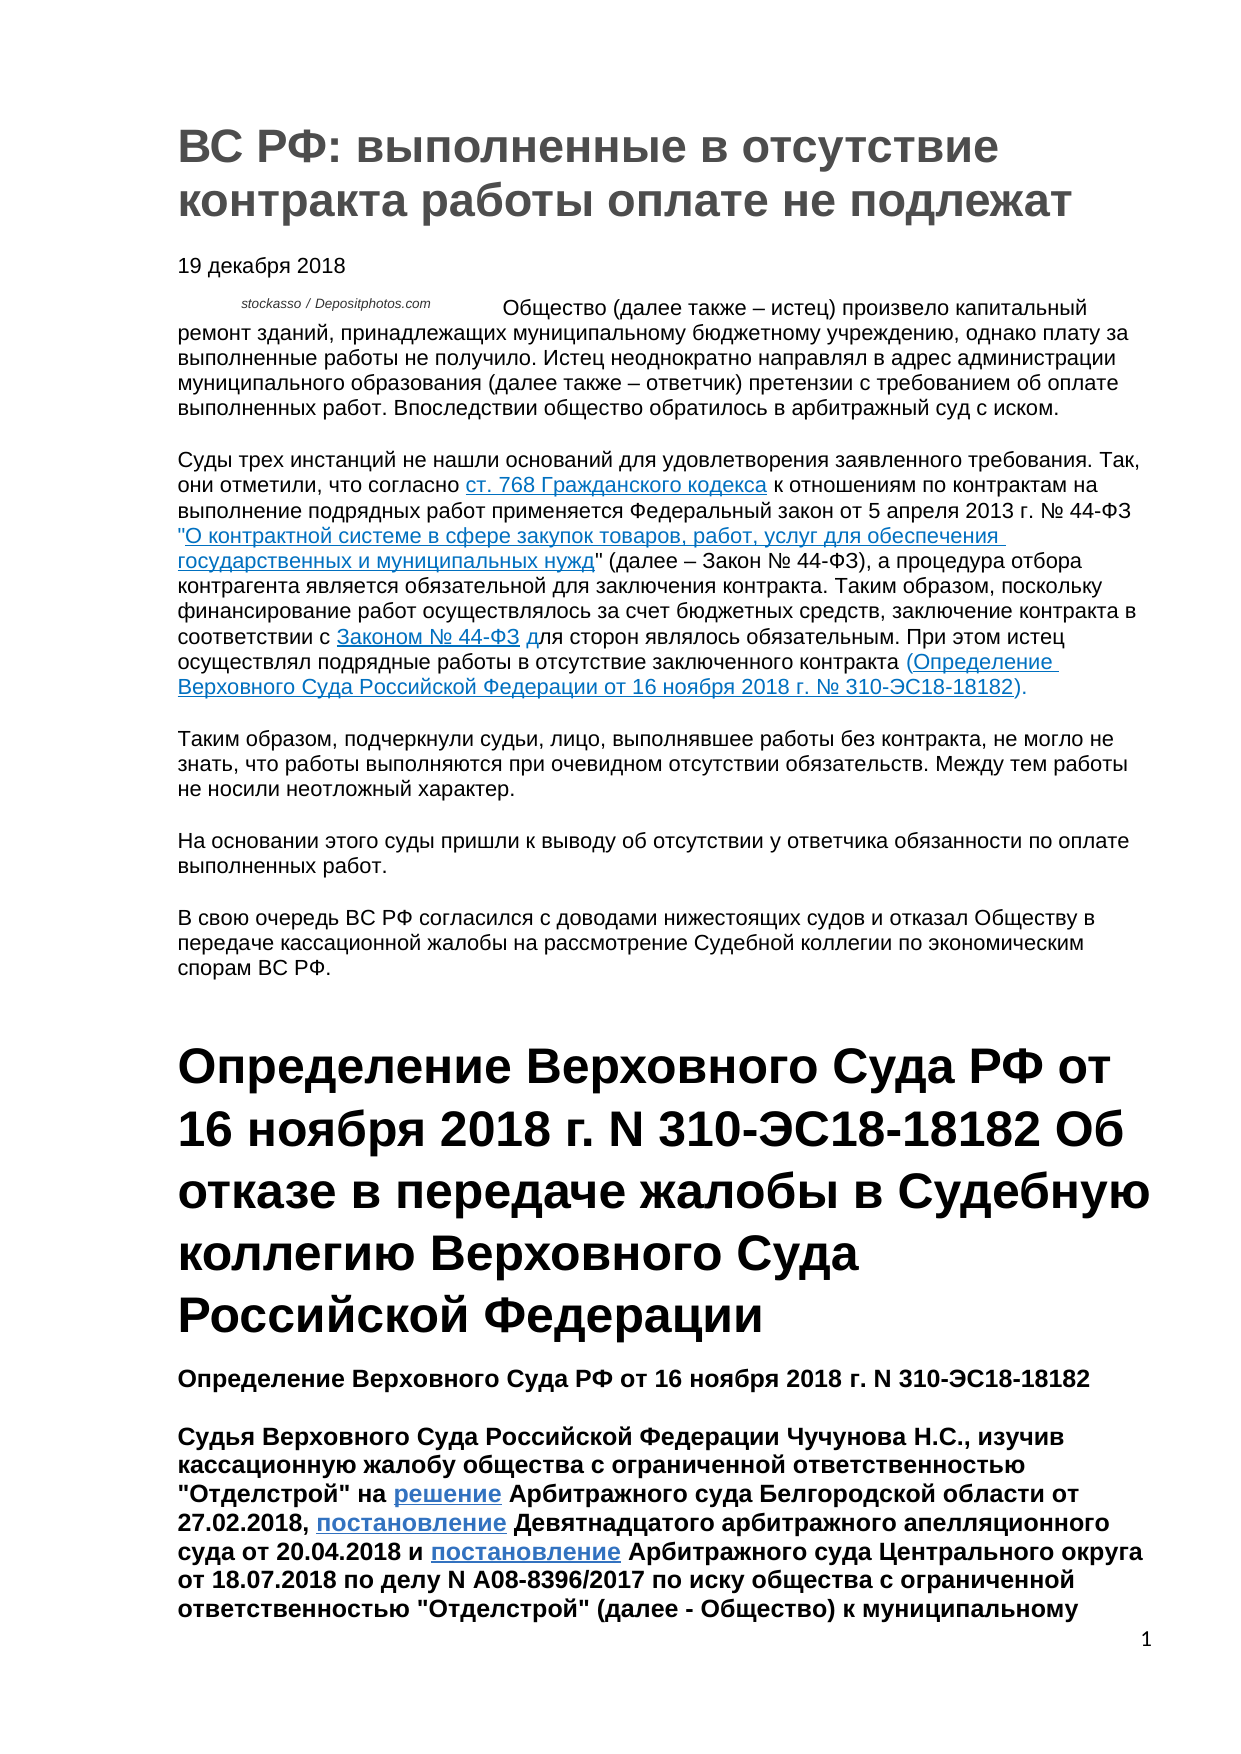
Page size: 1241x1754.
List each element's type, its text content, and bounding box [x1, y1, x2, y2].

text На основании этого суды пришли к выводу об отсутствии у ответчика обязанности по оплате выполненных работ. [177, 828, 1152, 878]
text В свою очередь ВС РФ согласился с доводами нижестоящих судов и отказал Обществу в передаче кассационной жалобы на рассмотрение Судебной коллегии по экономическим спорам ВС РФ. [177, 905, 1152, 981]
text Определение Верховного Суда РФ от 16 ноября 2018 г. N 310-ЭС18-18182 [177, 1364, 1152, 1393]
text Суды трех инстанций не нашли оснований для удовлетворения заявленного требования. Так, они отметили, что согласно ст. 768 Гражданского кодекса к отношениям по контрактам на выполнение подрядных работ применяется Федеральный закон от 5 апреля 2013 г. № 44-ФЗ "О контрактной системе в сфере закупок товаров, работ, услуг для обеспечения государственных и муниципальных нужд" (далее – Закон № 44-ФЗ), а процедура отбора контрагента является обязательной для заключения контракта. Таким образом, поскольку финансирование работ осуществлялось за счет бюджетных средств, заключение контракта в соответствии с Законом № 44-ФЗ для сторон являлось обязательным. При этом истец осуществлял подрядные работы в отсутствие заключенного контракта (Определение Верховного Суда Российской Федерации от 16 ноября 2018 г. № 310-ЭС18-18182). [177, 447, 1152, 699]
text ВС РФ: выполненные в отсутствие контракта работы оплате не подлежат [177, 118, 1152, 226]
subtitle Определение Верховного Суда РФ от 16 ноября 2018 г. N 310-ЭС18-18182 Об отказе в передаче жалобы в Судебную коллегию Верховного Суда Российской Федерации [177, 1007, 1152, 1343]
text Таким образом, подчеркнули судьи, лицо, выполнявшее работы без контракта, не могло не знать, что работы выполняются при очевидном отсутствии обязательств. Между тем работы не носили неотложный характер. [177, 726, 1152, 801]
text Общество (далее также – истец) произвело капитальный ремонт зданий, принадлежащих муниципальному бюджетному учреждению, однако плату за выполненные работы не получило. Истец неоднократно направлял в адрес администрации муниципального образования (далее также – ответчик) претензии с требованием об оплате выполненных работ. Впоследствии общество обратилось в арбитражный суд с иском. [177, 294, 1152, 421]
text 19 декабря 2018 [177, 253, 1152, 278]
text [177, 1422, 1152, 1623]
table_cell stockasso / Depositphotos.com [176, 295, 497, 313]
